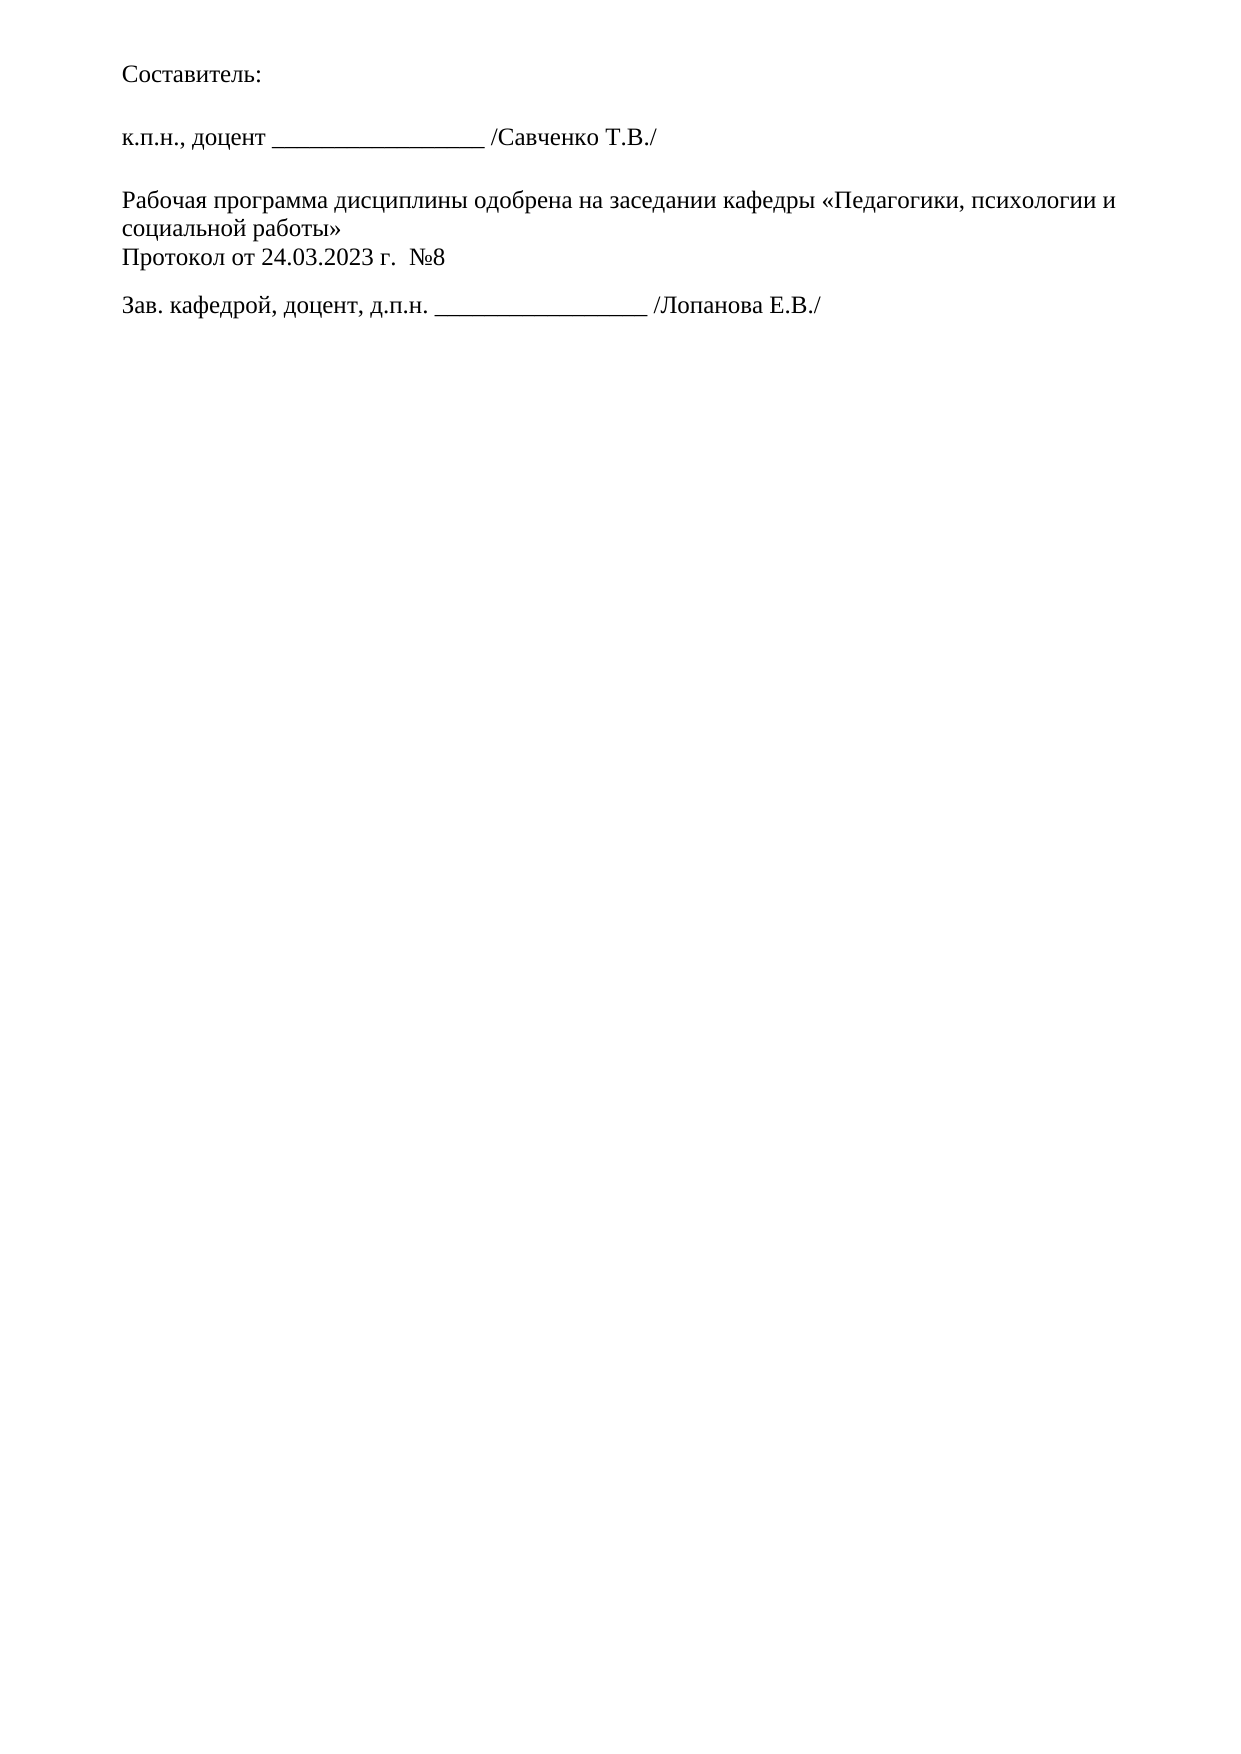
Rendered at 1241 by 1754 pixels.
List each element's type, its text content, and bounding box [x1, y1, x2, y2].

table_header Составитель: к.п.н., доцент _________________ /Савченко Т.В./ Рабочая программа дисциплины одобрена на заседании кафедры «Педагогики, психологии и социальной работы» Протокол от 24.03.2023 г. №8 [118, 59, 1240, 291]
table_cell Зав. кафедрой, доцент, д.п.н. _________________ /Лопанова Е.В./ [118, 291, 1240, 319]
